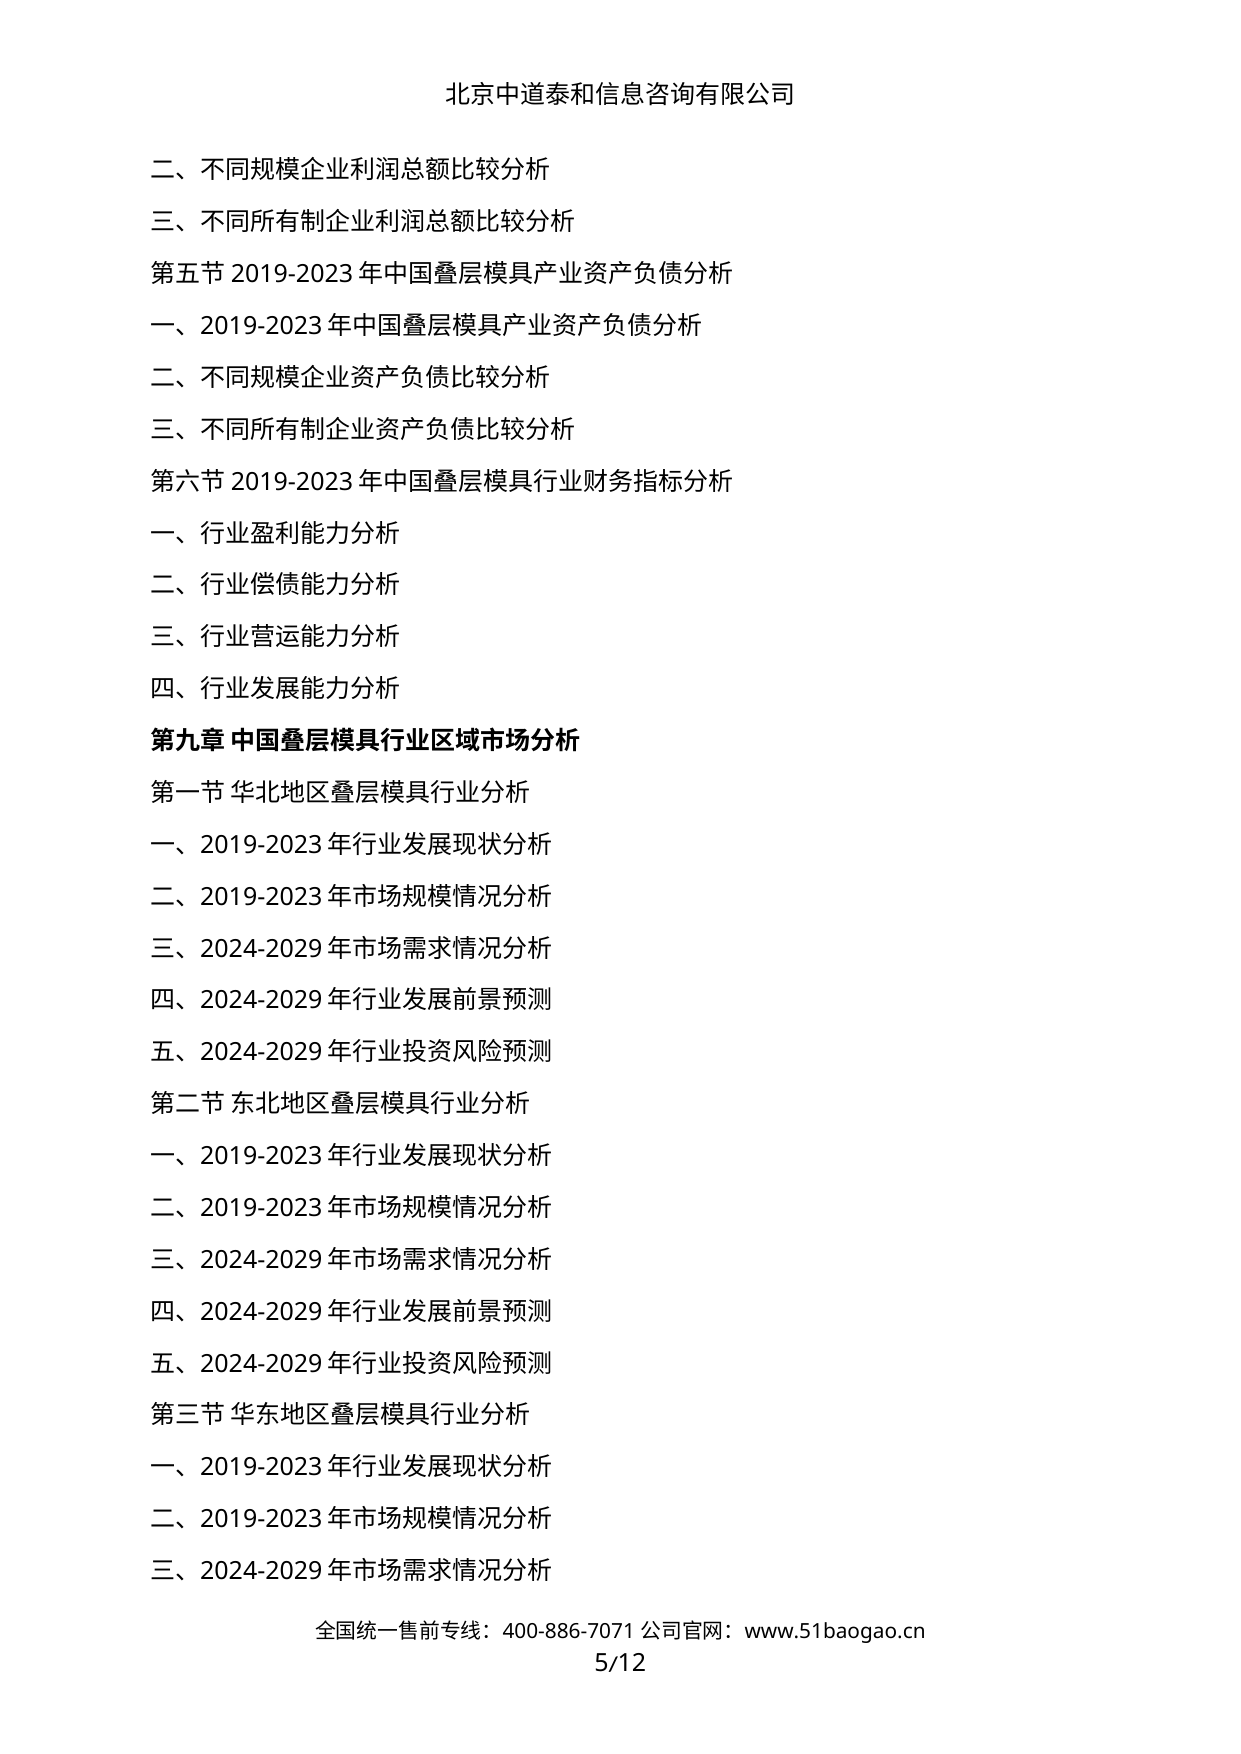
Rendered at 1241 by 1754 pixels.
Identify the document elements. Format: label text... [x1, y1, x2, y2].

text 第二节 东北地区叠层模具行业分析 [150, 1084, 1090, 1120]
text 三、不同所有制企业资产负债比较分析 [150, 409, 1090, 446]
text 一、2019-2023年行业发展现状分析 [150, 1447, 1090, 1483]
text 三、2024-2029年市场需求情况分析 [150, 928, 1090, 964]
text 第一节 华北地区叠层模具行业分析 [150, 772, 1090, 809]
text 二、2019-2023年市场规模情况分析 [150, 1187, 1090, 1224]
text 五、2024-2029年行业投资风险预测 [150, 1343, 1090, 1379]
text 第九章 中国叠层模具行业区域市场分析 [150, 721, 1090, 757]
text 四、2024-2029年行业发展前景预测 [150, 980, 1090, 1016]
text 二、不同规模企业资产负债比较分析 [150, 357, 1090, 394]
text 四、行业发展能力分析 [150, 669, 1090, 705]
text 二、不同规模企业利润总额比较分析 [150, 150, 1090, 186]
text 四、2024-2029年行业发展前景预测 [150, 1291, 1090, 1327]
text 二、行业偿债能力分析 [150, 565, 1090, 601]
text 二、2019-2023年市场规模情况分析 [150, 876, 1090, 912]
text 五、2024-2029年行业投资风险预测 [150, 1032, 1090, 1068]
text 一、2019-2023年中国叠层模具产业资产负债分析 [150, 306, 1090, 342]
text 三、2024-2029年市场需求情况分析 [150, 1239, 1090, 1276]
text 第六节 2019-2023年中国叠层模具行业财务指标分析 [150, 461, 1090, 497]
text 三、2024-2029年市场需求情况分析 [150, 1551, 1090, 1587]
text 一、2019-2023年行业发展现状分析 [150, 1136, 1090, 1172]
text 一、行业盈利能力分析 [150, 513, 1090, 549]
text 三、行业营运能力分析 [150, 617, 1090, 653]
text 第五节 2019-2023年中国叠层模具产业资产负债分析 [150, 254, 1090, 290]
text 三、不同所有制企业利润总额比较分析 [150, 202, 1090, 238]
text 一、2019-2023年行业发展现状分析 [150, 824, 1090, 861]
text 二、2019-2023年市场规模情况分析 [150, 1499, 1090, 1535]
text 第三节 华东地区叠层模具行业分析 [150, 1395, 1090, 1431]
